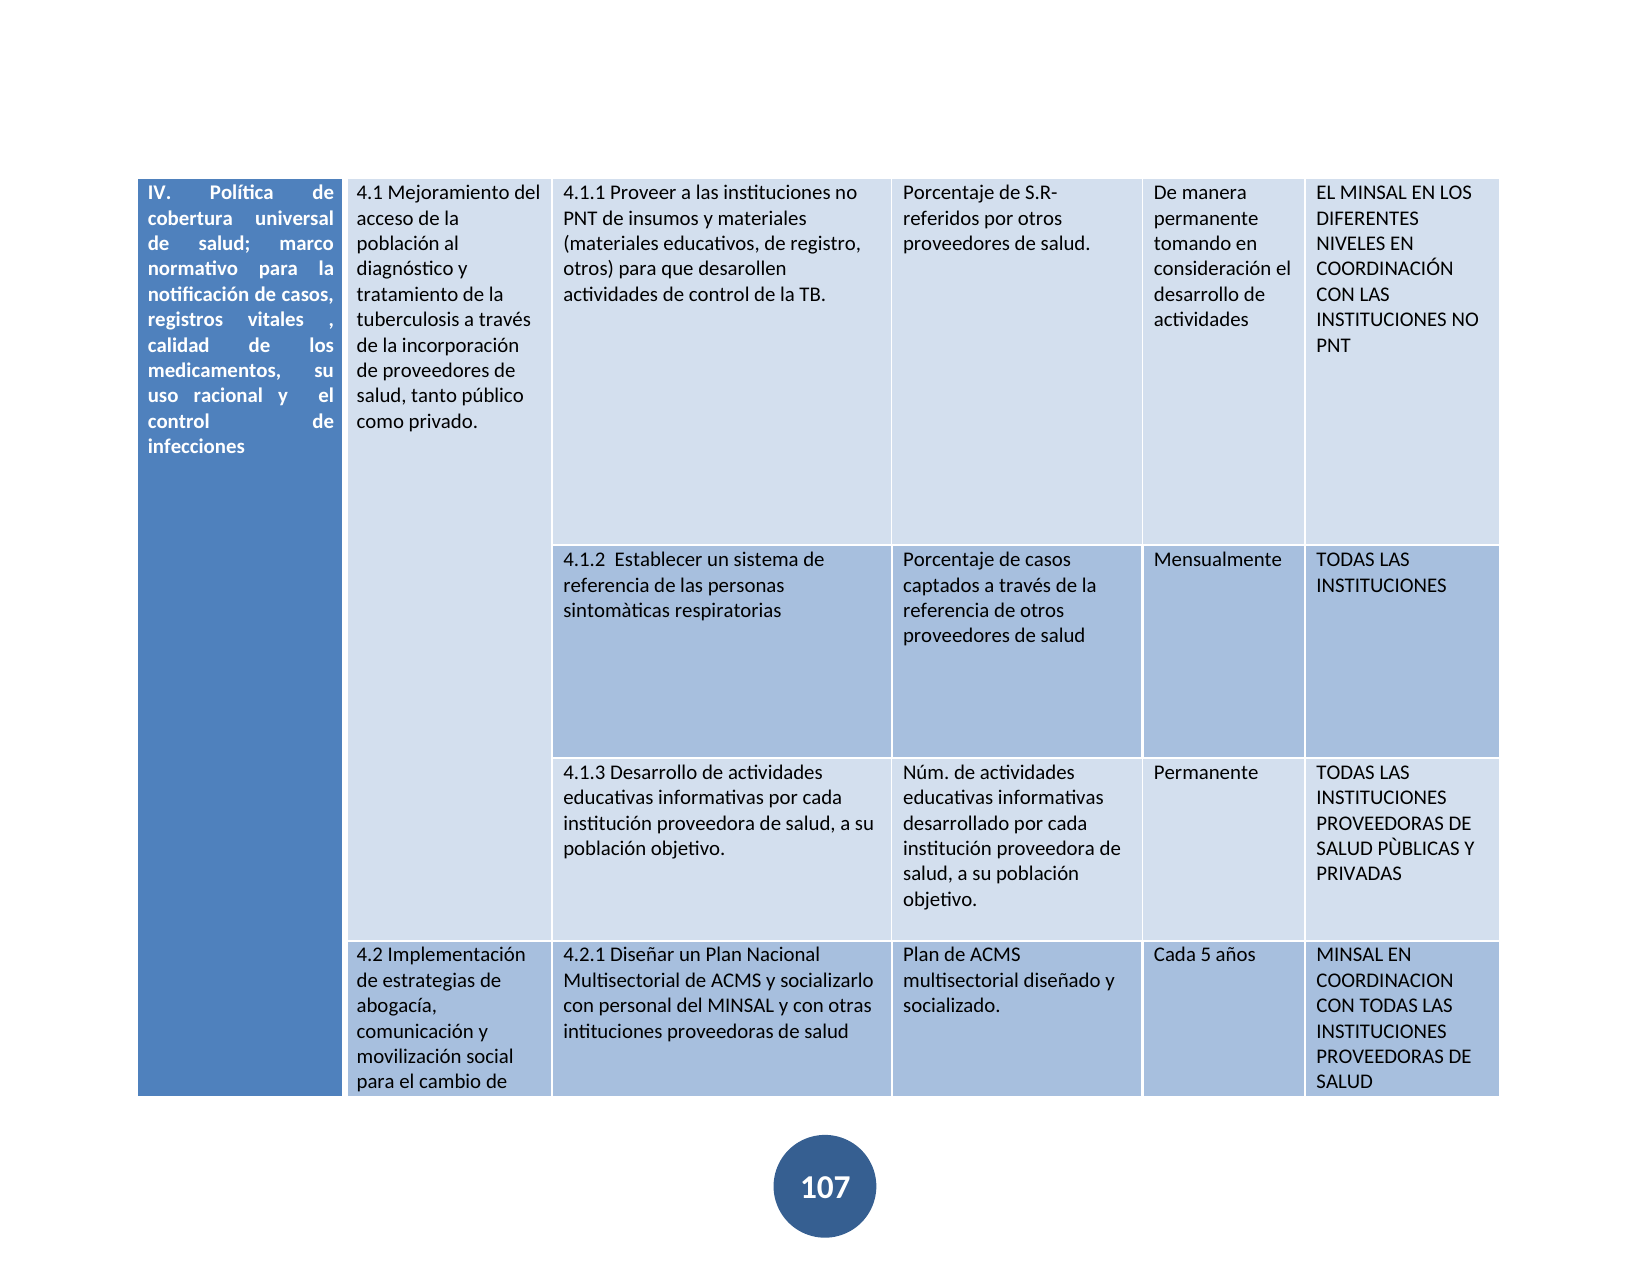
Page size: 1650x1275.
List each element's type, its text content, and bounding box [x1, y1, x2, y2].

table_cell 4.1.3 Desarrollo de actividades educativas informativas por cada institución proveedora de salud, a su población objetivo. [553, 759, 891, 939]
table_cell Mensualmente [1144, 546, 1304, 757]
table_cell 4.1 Mejoramiento del acceso de la población al diagnóstico y tratamiento de la tuberculosis a través de la incorporación de proveedores de salud, tanto público como privado. [348, 179, 551, 939]
table_cell Porcentaje de casos captados a través de la referencia de otros proveedores de salud [893, 546, 1141, 757]
table_cell 4.2 Implementación de estrategias de abogacía, comunicación y movilización social para el cambio de comportamiento en la población y la participación social, fomento al respeto de los DDHH y disminución del estigma y la discriminación [348, 942, 551, 1096]
table_cell MINSAL EN COORDINACION CON TODAS LAS INSTITUCIONES PROVEEDORAS DE SALUD [1306, 942, 1499, 1096]
table_cell 4.2.1 Diseñar un Plan Nacional Multisectorial de ACMS y socializarlo con personal del MINSAL y con otras intituciones proveedoras de salud [553, 942, 891, 1096]
table_cell Permanente [1143, 759, 1304, 939]
table_cell TODAS LAS INSTITUCIONES [1306, 546, 1499, 757]
table_cell 4.1.1 Proveer a las instituciones no PNT de insumos y materiales (materiales educativos, de registro, otros) para que desarollen actividades de control de la TB. [553, 179, 891, 544]
table_cell Núm. de actividades educativas informativas desarrollado por cada institución proveedora de salud, a su población objetivo. [892, 759, 1142, 939]
table_cell EL MINSAL EN LOS DIFERENTES NIVELES EN COORDINACIÓN CON LAS INSTITUCIONES NO PNT [1306, 179, 1499, 544]
table_cell Porcentaje de S.R- referidos por otros proveedores de salud. [892, 179, 1142, 544]
table_cell 4.1.2 Establecer un sistema de referencia de las personas sintomàticas respiratorias [553, 546, 891, 757]
table_cell TODAS LAS INSTITUCIONES PROVEEDORAS DE SALUD PÙBLICAS Y PRIVADAS [1306, 759, 1499, 939]
table_cell IV. Política de cobertura universal de salud; marco normativo para la notificación de casos, registros vitales , calidad de los medicamentos, su uso racional y el control de infecciones [138, 179, 342, 1096]
table_cell De manera permanente tomando en consideración el desarrollo de actividades [1143, 179, 1304, 544]
table_cell Cada 5 años [1144, 942, 1304, 1096]
table_cell Plan de ACMS multisectorial diseñado y socializado. [893, 942, 1141, 1096]
